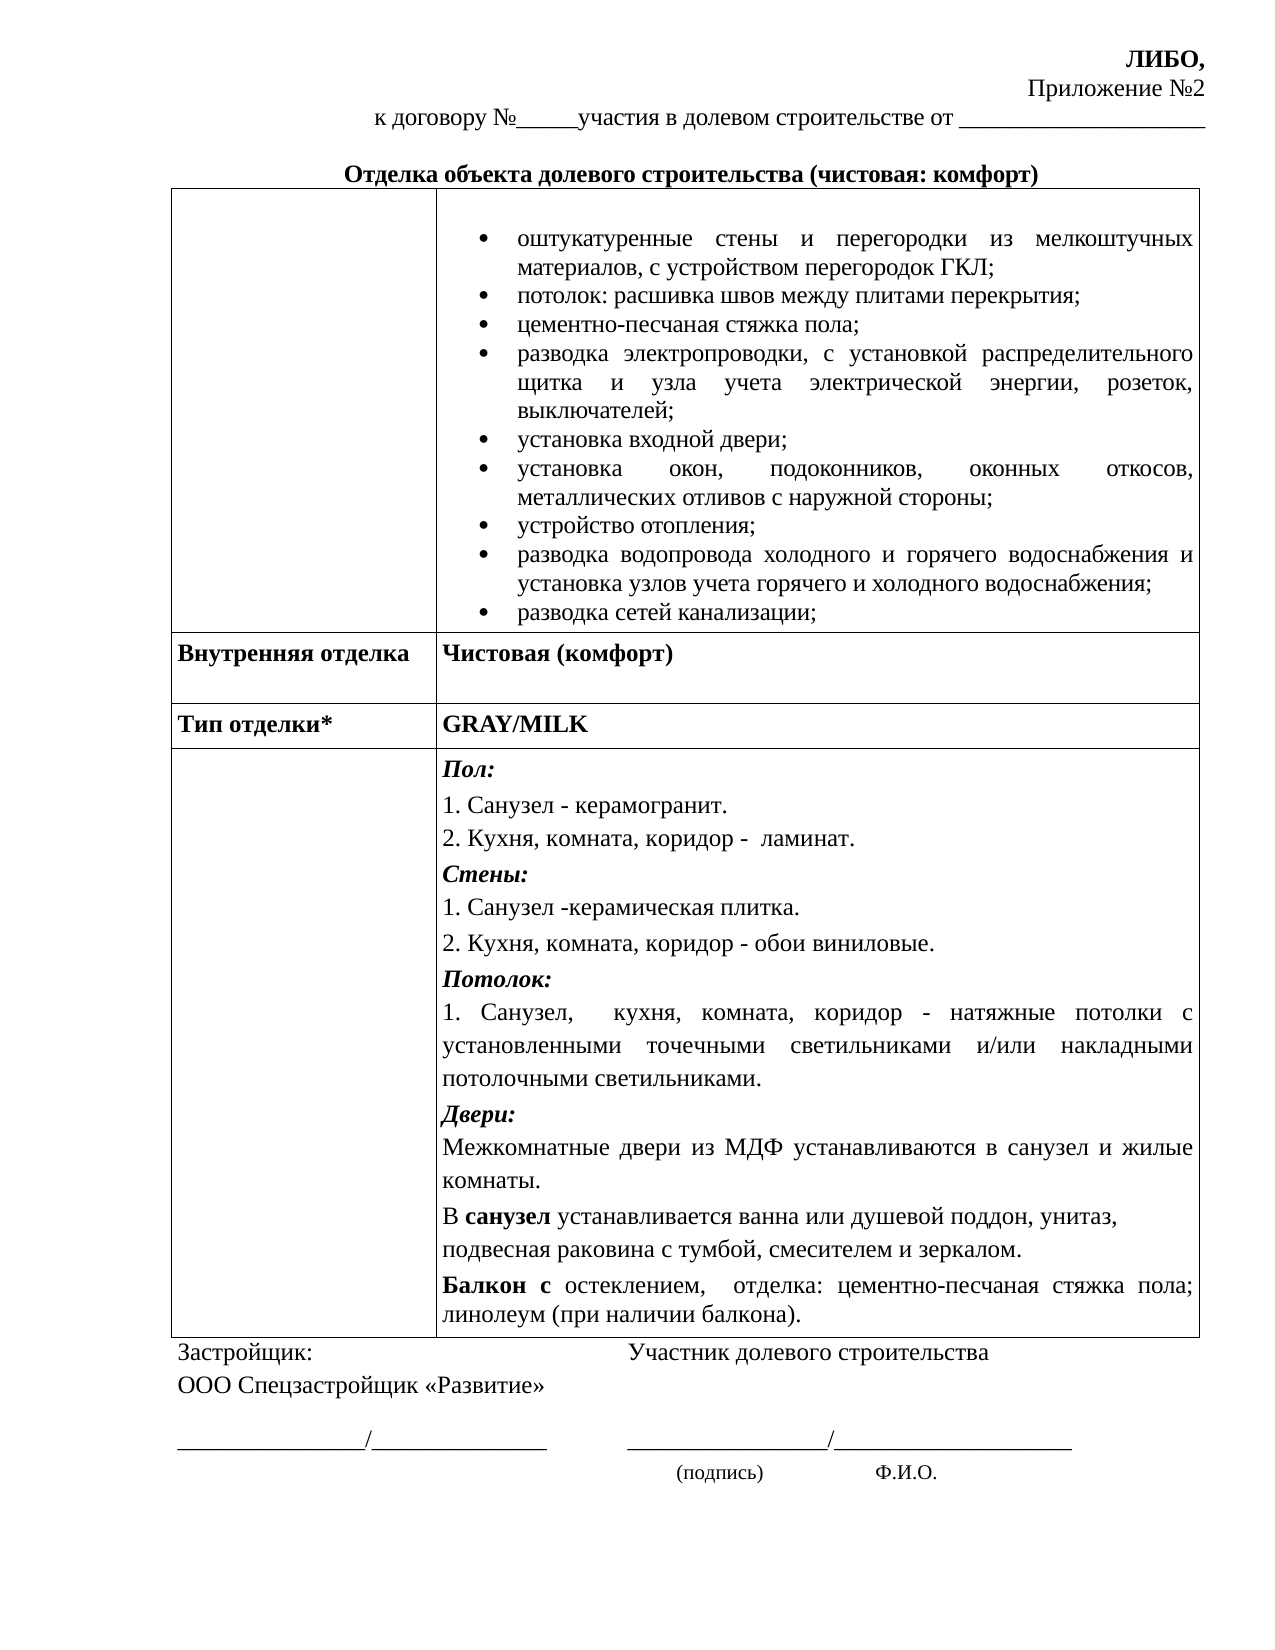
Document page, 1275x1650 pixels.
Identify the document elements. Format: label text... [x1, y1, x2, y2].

text (подпись) Ф.И.О. [177, 1460, 1205, 1484]
text к договору №_____участия в долевом строительстве от ____________________ [177, 102, 1205, 131]
table_cell Тип отделки* [172, 704, 436, 747]
table_cell Чистовая (комфорт) [437, 633, 1199, 703]
table_cell Пол: 1. Санузел - керамогранит. 2. Кухня, комната, коридор - ламинат. Стены: 1. Санузел -керамическая плитка. 2. Кухня, комната, коридор - обои виниловые. Потолок: 1. Санузел, кухня, комната, коридор - натяжные потолки с установленными точечными светильниками и/или накладными потолочными светильниками. Двери: Межкомнатные двери из МДФ устанавливаются в санузел и жилые комнаты. В санузел устанавливается ванна или душевой поддон, унитаз, подвесная раковина с тумбой, смесителем и зеркалом. Балкон с остеклением, отделка: цементно-песчаная стяжка пола; линолеум (при наличии балкона). [437, 749, 1199, 1336]
text ООО Спецзастройщик «Развитие» [177, 1370, 1205, 1399]
text Застройщик: Участник долевого строительства [177, 1337, 1205, 1366]
text Приложение №2 [177, 73, 1205, 102]
table_cell GRAY/MILK [437, 704, 1199, 747]
text Отделка объекта долевого строительства (чистовая: комфорт) [177, 159, 1205, 188]
text ЛИБО, [177, 44, 1205, 73]
table_header [172, 189, 436, 631]
table_header оштукатуренные стены и перегородки из мелкоштучных материалов, с устройством перегородок ГКЛ; потолок: расшивка швов между плитами перекрытия; цементно-песчаная стяжка пола; разводка электропроводки, с установкой распределительного щитка и узла учета электрической энергии, розеток, выключателей; установка входной двери; установка окон, подоконников, оконных откосов, металлических отливов с наружной стороны; устройство отопления; разводка водопровода холодного и горячего водоснабжения и установка узлов учета горячего и холодного водоснабжения; разводка сетей канализации; [437, 189, 1199, 631]
table_cell Внутренняя отделка [172, 633, 436, 703]
table_cell [172, 749, 436, 1336]
text _______________/______________ ________________/___________________ [177, 1424, 1205, 1453]
